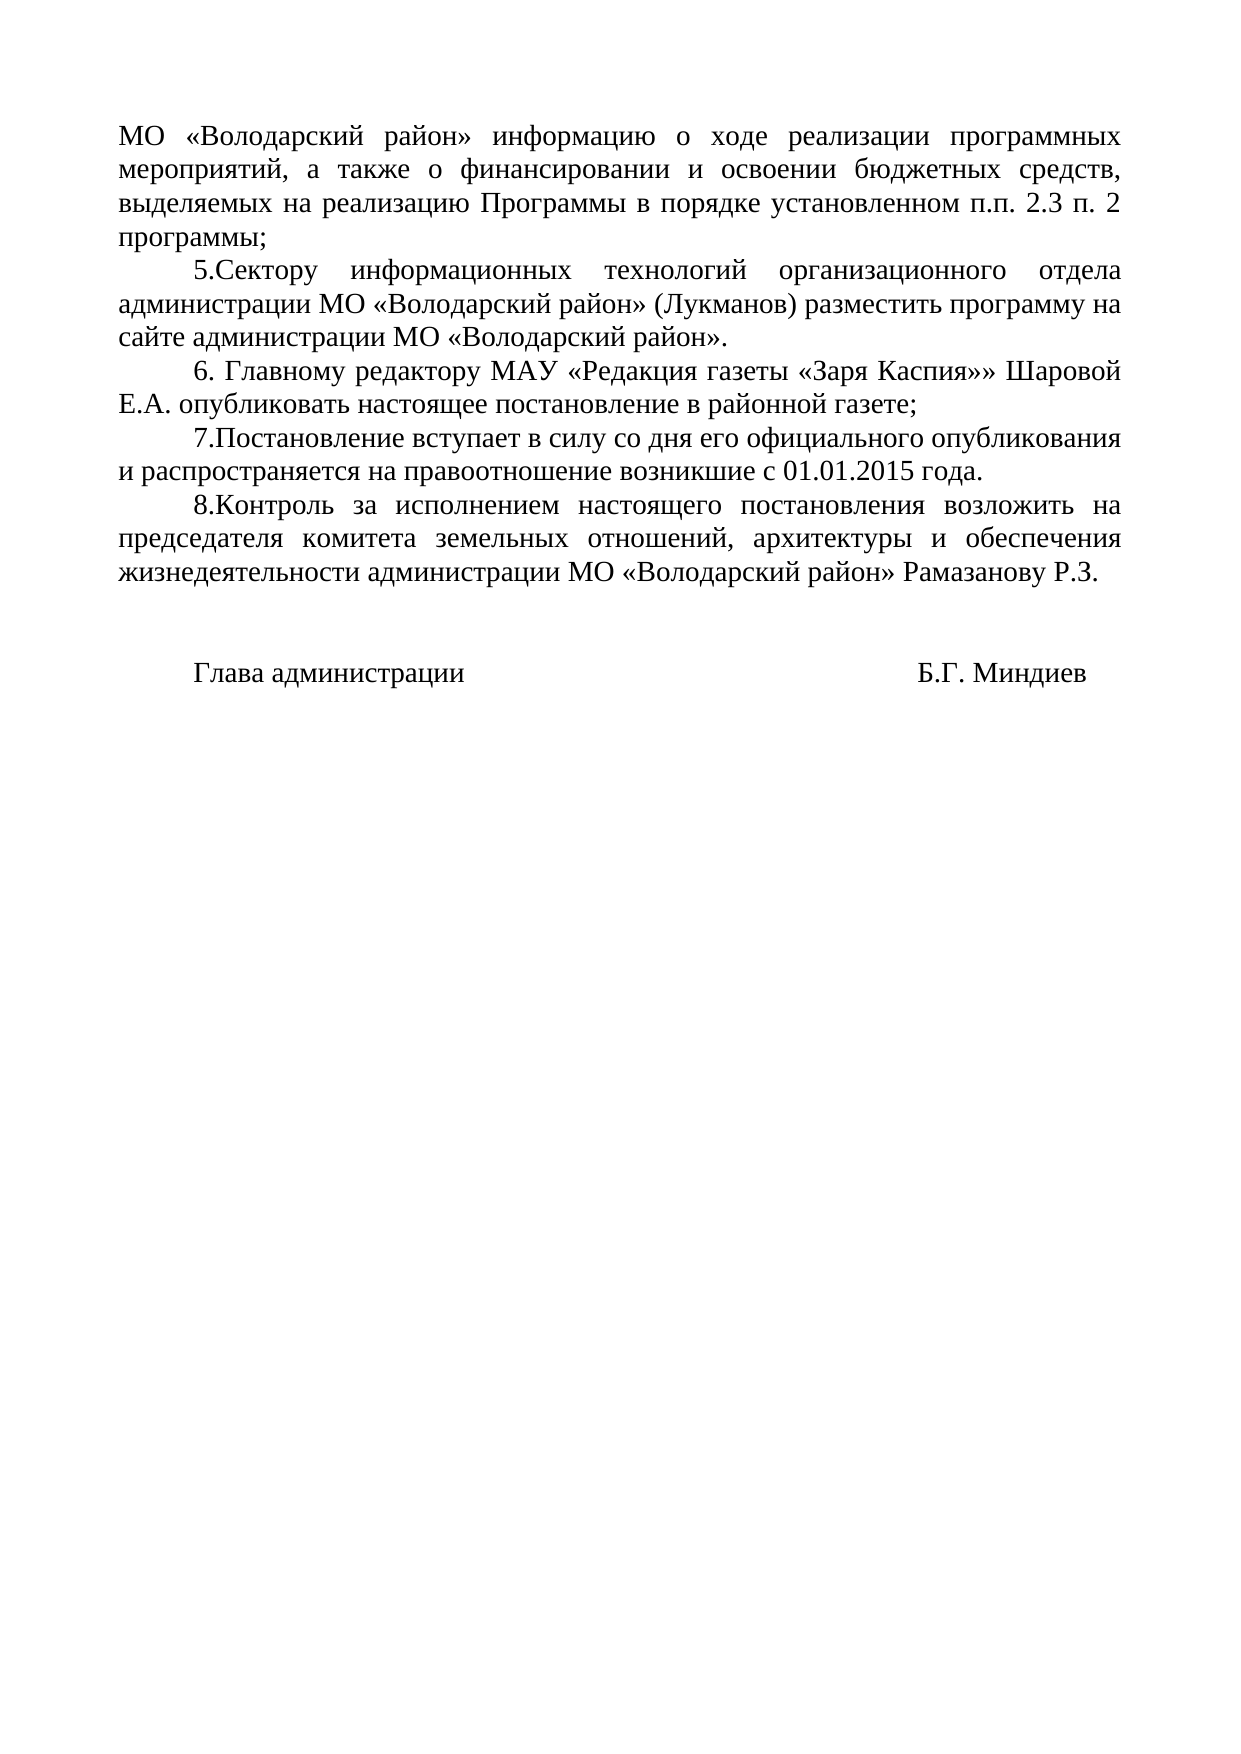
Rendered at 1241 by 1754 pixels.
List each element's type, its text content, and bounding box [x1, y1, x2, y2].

text 8.Контроль за исполнением настоящего постановления возложить на председателя комитета земельных отношений, архитектуры и обеспечения жизнедеятельности администрации МО «Володарский район» Рамазанову Р.З. [118, 487, 1122, 588]
text 7.Постановление вступает в силу со дня его официального опубликования и распространяется на правоотношение возникшие с 01.01.2015 года. [118, 420, 1122, 487]
text Глава администрации Б.Г. Миндиев [118, 655, 1122, 688]
text 6. Главному редактору МАУ «Редакция газеты «Заря Каспия»» Шаровой Е.А. опубликовать настоящее постановление в районной газете; [118, 353, 1122, 420]
text 5.Сектору информационных технологий организационного отдела администрации МО «Володарский район» (Лукманов) разместить программу на сайте администрации МО «Володарский район». [118, 252, 1122, 353]
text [118, 118, 1122, 252]
